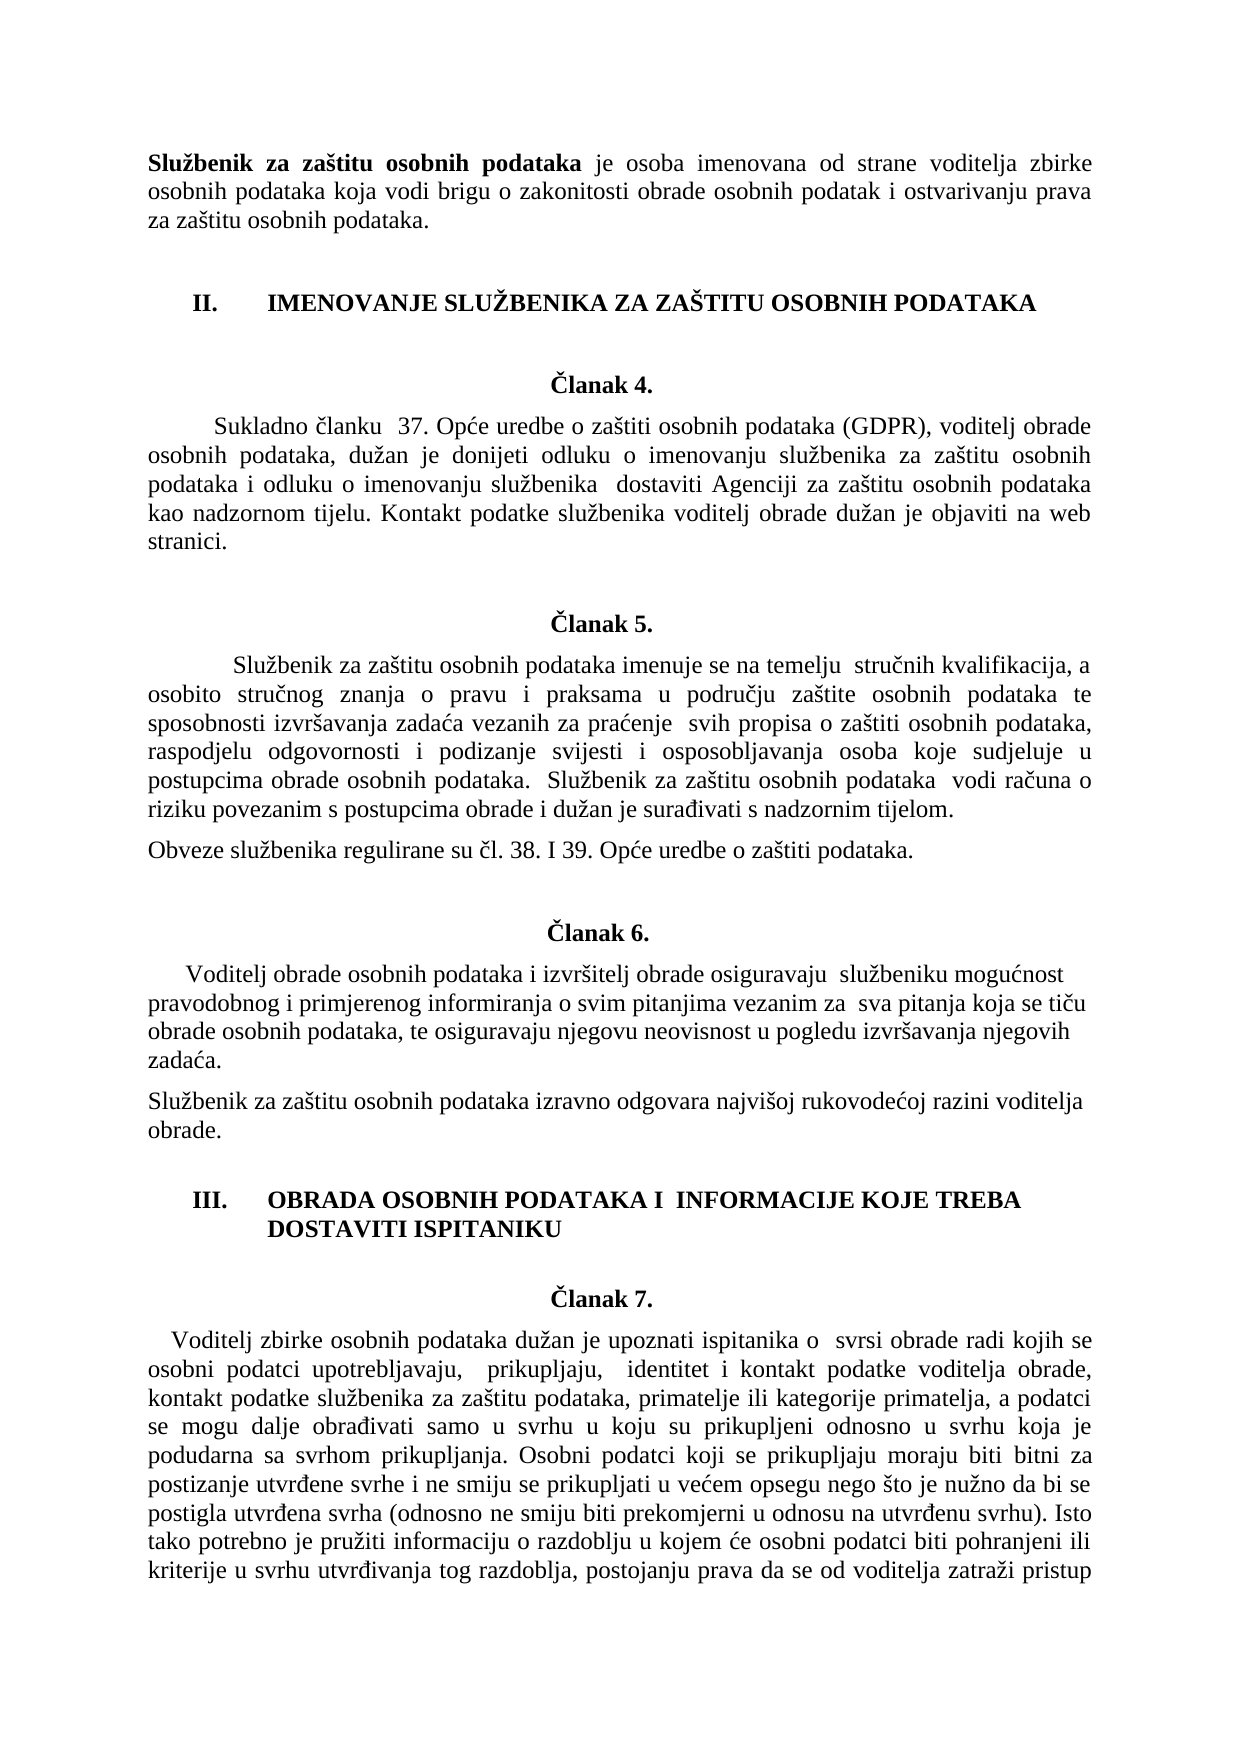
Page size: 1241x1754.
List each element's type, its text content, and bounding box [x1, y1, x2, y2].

text Članak 6. [103, 918, 1093, 946]
text Voditelj obrade osobnih podataka i izvršitelj obrade osiguravaju službeniku mogućnost pravodobnog i primjerenog informiranja o svim pitanjima vezanim za sva pitanja koja se tiču obrade osobnih podataka, te osiguravaju njegovu neovisnost u pogledu izvršavanja njegovih zadaća. [148, 959, 1093, 1074]
text Obveze službenika regulirane su čl. 38. I 39. Opće uredbe o zaštiti podataka. [148, 835, 1093, 864]
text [148, 1325, 1093, 1584]
text Službenik za zaštitu osobnih podataka imenuje se na temelju stručnih kvalifikacija, a osobito stručnog znanja o pravu i praksama u području zaštite osobnih podataka te sposobnosti izvršavanja zadaća vezanih za praćenje svih propisa o zaštiti osobnih podataka, raspodjelu odgovornosti i podizanje svijesti i osposobljavanja osoba koje sudjeluje u postupcima obrade osobnih podataka. Službenik za zaštitu osobnih podataka vodi računa o riziku povezanim s postupcima obrade i dužan je surađivati s nadzornim tijelom. [148, 650, 1093, 823]
text Službenik za zaštitu osobnih podataka izravno odgovara najvišoj rukovodećoj razini voditelja obrade. [148, 1086, 1093, 1144]
list IMENOVANJE SLUŽBENIKA ZA ZAŠTITU OSOBNIH PODATAKA [192, 288, 1093, 316]
list OBRADA OSOBNIH PODATAKA I INFORMACIJE KOJE TREBA DOSTAVITI ISPITANIKU [192, 1185, 1093, 1243]
text Članak 7. [110, 1284, 1093, 1313]
text Službenik za zaštitu osobnih podataka je osoba imenovana od strane voditelja zbirke osobnih podataka koja vodi brigu o zakonitosti obrade osobnih podatak i ostvarivanju prava za zaštitu osobnih podataka. [148, 148, 1093, 234]
text Članak 4. [110, 370, 1093, 399]
text Sukladno članku 37. Opće uredbe o zaštiti osobnih podataka (GDPR), voditelj obrade osobnih podataka, dužan je donijeti odluku o imenovanju službenika za zaštitu osobnih podataka i odluku o imenovanju službenika dostaviti Agenciji za zaštitu osobnih podataka kao nadzornom tijelu. Kontakt podatke službenika voditelj obrade dužan je objaviti na web stranici. [110, 411, 1093, 555]
text Članak 5. [110, 609, 1093, 638]
